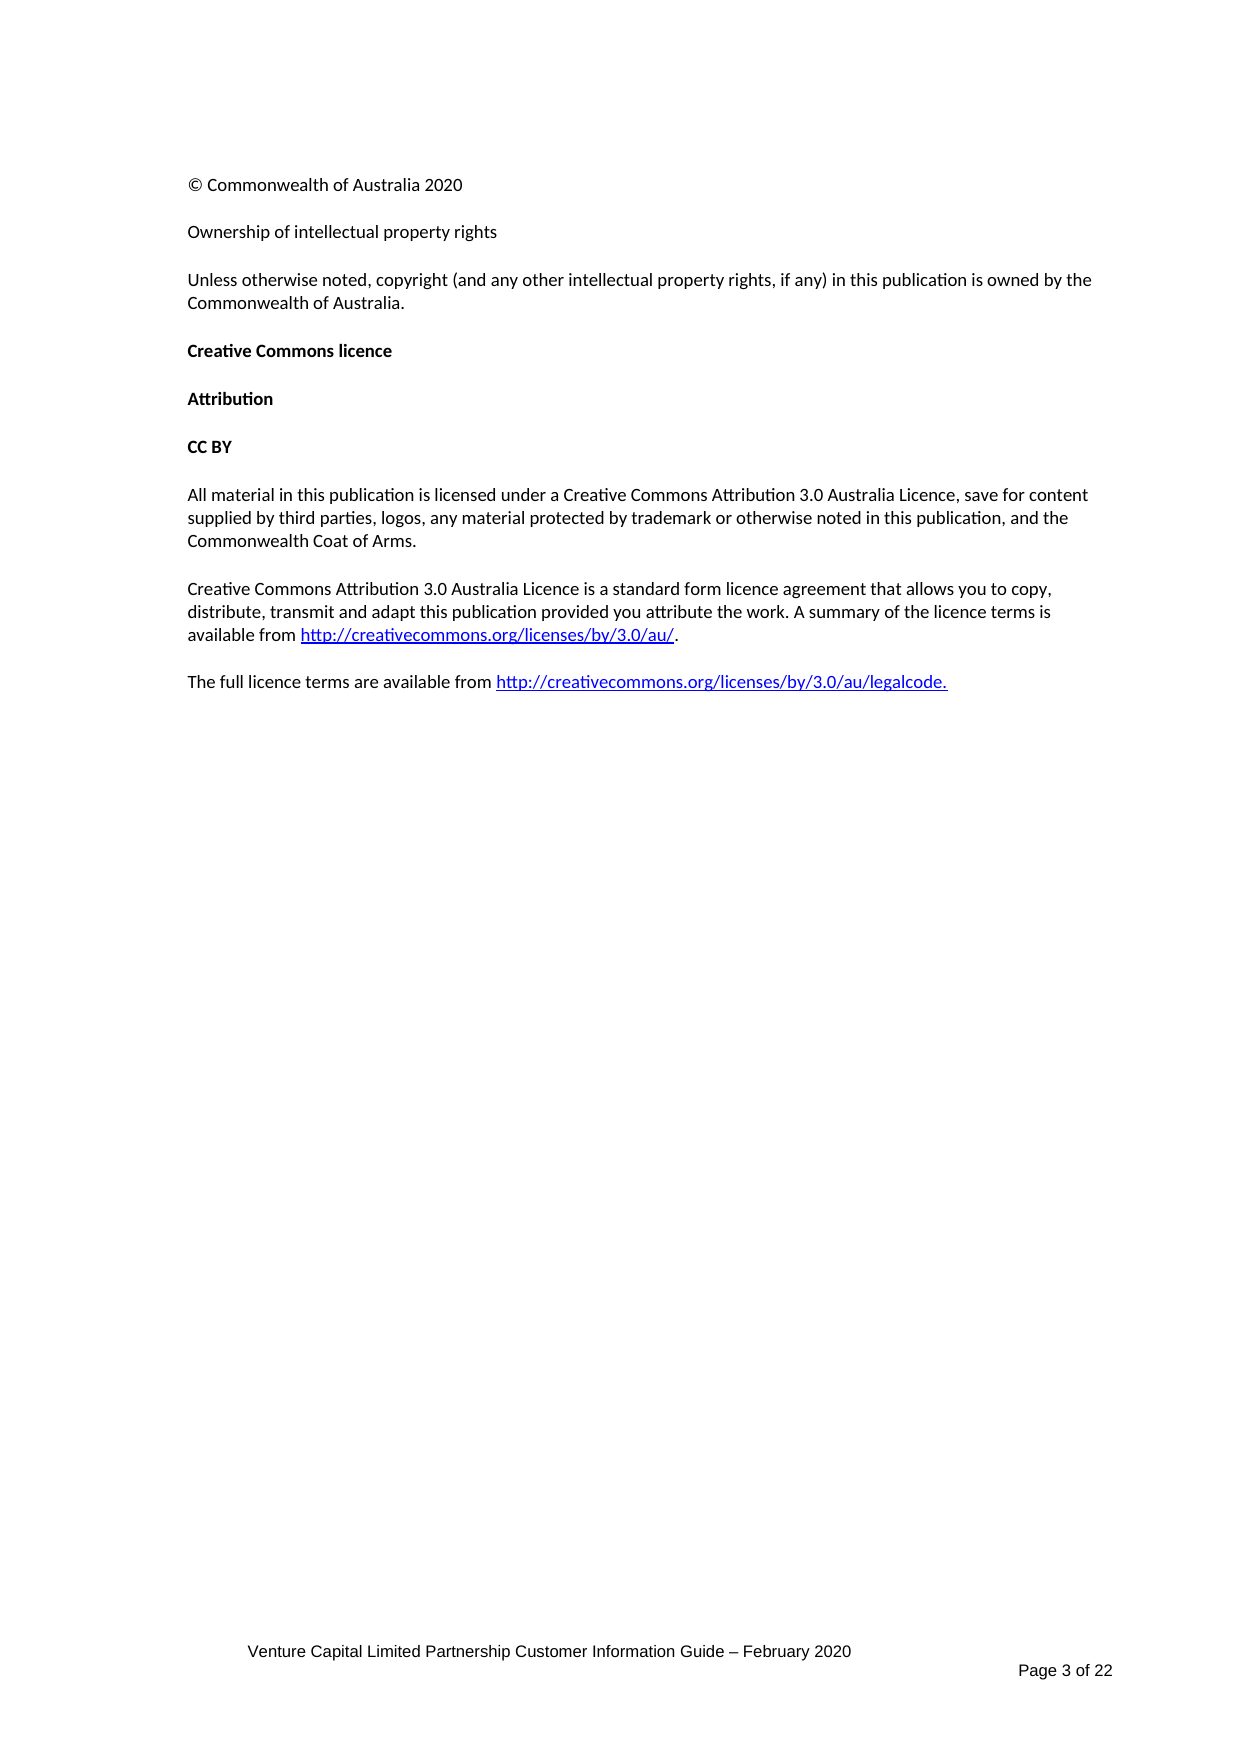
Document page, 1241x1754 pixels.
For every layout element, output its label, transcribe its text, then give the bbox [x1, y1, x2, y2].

text Creative Commons licence [187, 339, 1113, 362]
text © Commonwealth of Australia 2020 [187, 173, 1113, 196]
text Attribution [187, 387, 1113, 410]
text Ownership of intellectual property rights [187, 221, 1113, 243]
text CC BY [187, 435, 1113, 458]
text Unless otherwise noted, copyright (and any other intellectual property rights, if any) in this publication is owned by the Commonwealth of Australia. [187, 268, 1113, 314]
text All material in this publication is licensed under a Creative Commons Attribution 3.0 Australia Licence, save for content supplied by third parties, logos, any material protected by trademark or otherwise noted in this publication, and the Commonwealth Coat of Arms. [187, 483, 1113, 552]
text Creative Commons Attribution 3.0 Australia Licence is a standard form licence agreement that allows you to copy, distribute, transmit and adapt this publication provided you attribute the work. A summary of the licence terms is available from http://creativecommons.org/licenses/by/3.0/au/. [187, 577, 1113, 646]
text The full licence terms are available from http://creativecommons.org/licenses/by/3.0/au/legalcode. [187, 671, 1113, 693]
